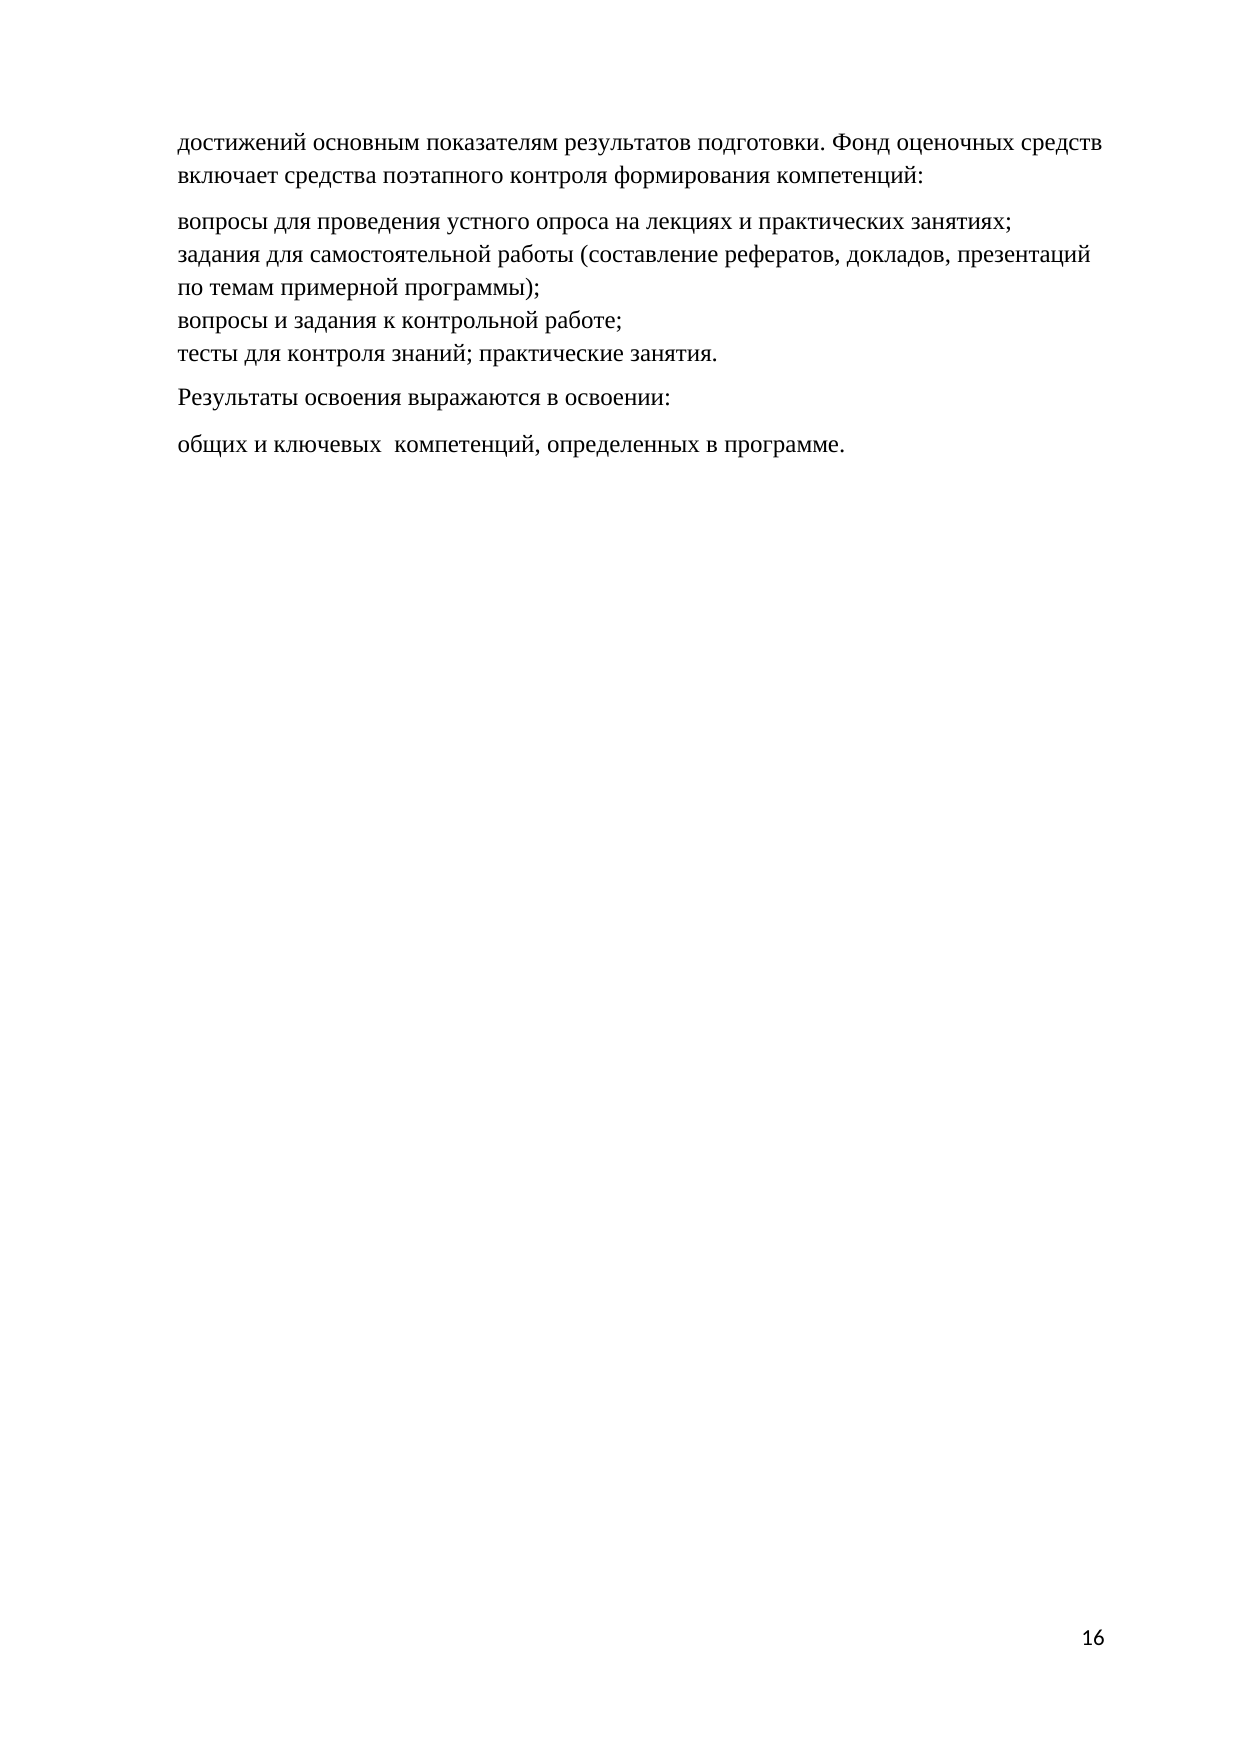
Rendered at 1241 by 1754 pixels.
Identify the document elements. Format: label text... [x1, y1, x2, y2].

text тесты для контроля знаний; практические занятия. [177, 338, 1104, 367]
text задания для самостоятельной работы (составление рефератов, докладов, презентаций по темам примерной программы); [177, 239, 1104, 301]
text вопросы для проведения устного опроса на лекциях и практических занятиях; [177, 206, 1104, 235]
text Результаты освоения выражаются в освоении: [177, 382, 1104, 411]
text общих и ключевых компетенций, определенных в программе. [177, 429, 1104, 458]
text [177, 127, 1104, 189]
text вопросы и задания к контрольной работе; [177, 306, 1104, 334]
